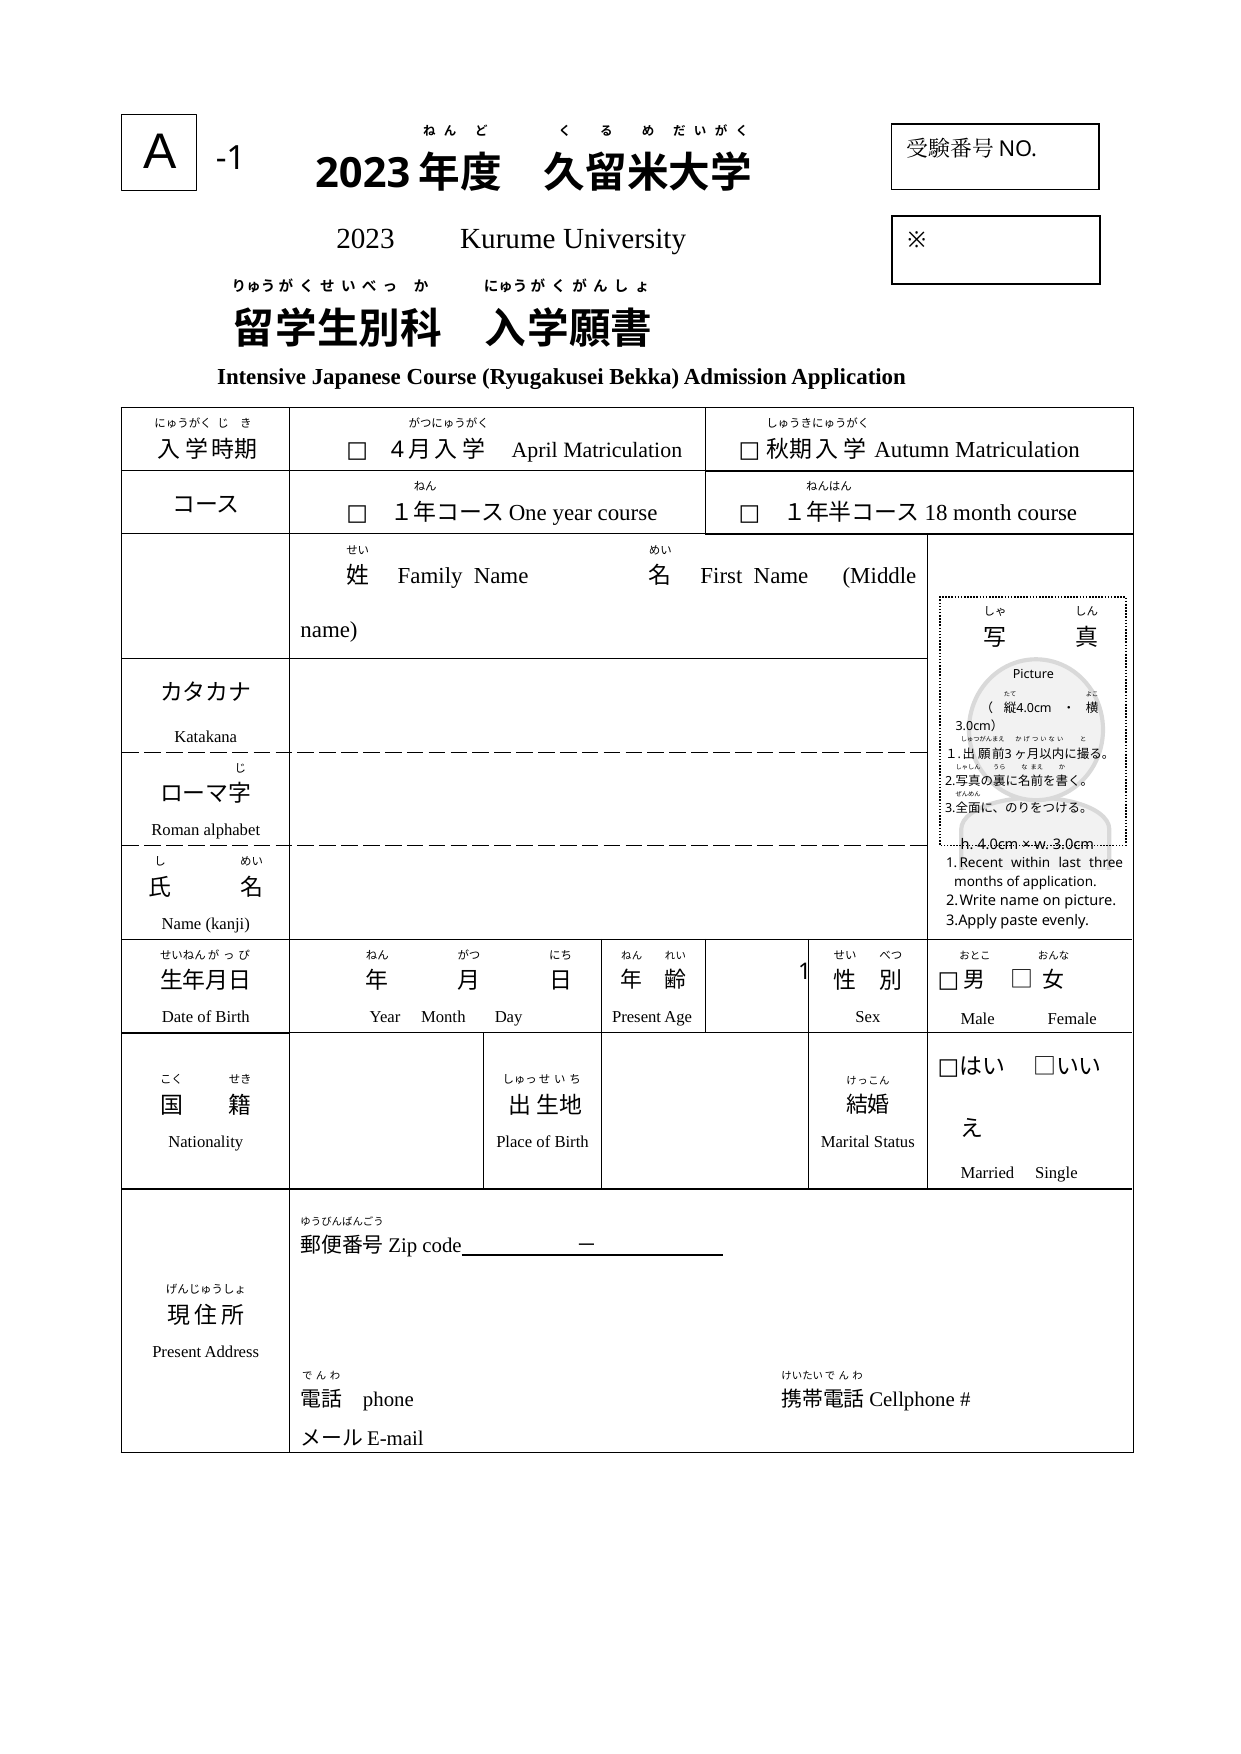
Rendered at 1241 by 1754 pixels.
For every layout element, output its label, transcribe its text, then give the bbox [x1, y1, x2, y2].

text Intensive Japanese Course (Ryugakusei Bekka) Admission Application [148, 361, 1107, 392]
table_cell [122, 534, 289, 658]
text 2023 [148, 114, 1107, 207]
table_cell [290, 752, 927, 845]
table_header [122, 408, 289, 470]
table_cell 1 [706, 940, 808, 1032]
table_cell Present Address [122, 1190, 289, 1452]
table_cell □ １コース 18 month course [706, 472, 1133, 533]
table_cell □ □ Male Female [928, 939, 1133, 1032]
table_cell Present Age [602, 940, 705, 1032]
table_cell □ １コースOne year course [290, 471, 705, 533]
table_cell ローマ Roman alphabet [122, 752, 289, 845]
table_cell [290, 1033, 483, 1188]
table_cell Year Month Day [290, 940, 601, 1032]
table_cell コース [122, 471, 289, 533]
table_cell Family Name First Name (Middle name) [290, 534, 927, 658]
table_cell カタカナ Katakana [122, 659, 289, 752]
table_cell Name (kanji) [122, 845, 289, 939]
table_cell Place of Birth [484, 1033, 601, 1188]
table_cell [290, 845, 927, 939]
table_cell Date of Birth [122, 940, 289, 1032]
table_cell Nationality [122, 1034, 289, 1188]
table_header □ Autumn Matriculation [706, 408, 1133, 470]
table_cell Sex [809, 940, 927, 1032]
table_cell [290, 1188, 1133, 1452]
table_cell Marital Status [809, 1033, 927, 1188]
table_cell Picture （4.0cm・3.0cm） １.3にる。 2.のにをく。 3.に、のりをつける。 h. 4.0cm × w. 3.0cm Recent within last three months of application. Write name on picture. 3.Apply paste evenly. [928, 535, 1133, 939]
table_cell [290, 659, 927, 752]
table_header □ 4 April Matriculation [290, 408, 705, 470]
table_cell □はい □いいえ Married Single [928, 1032, 1133, 1188]
table_cell [602, 1033, 808, 1188]
text 2023 Kurume University [148, 207, 1107, 268]
